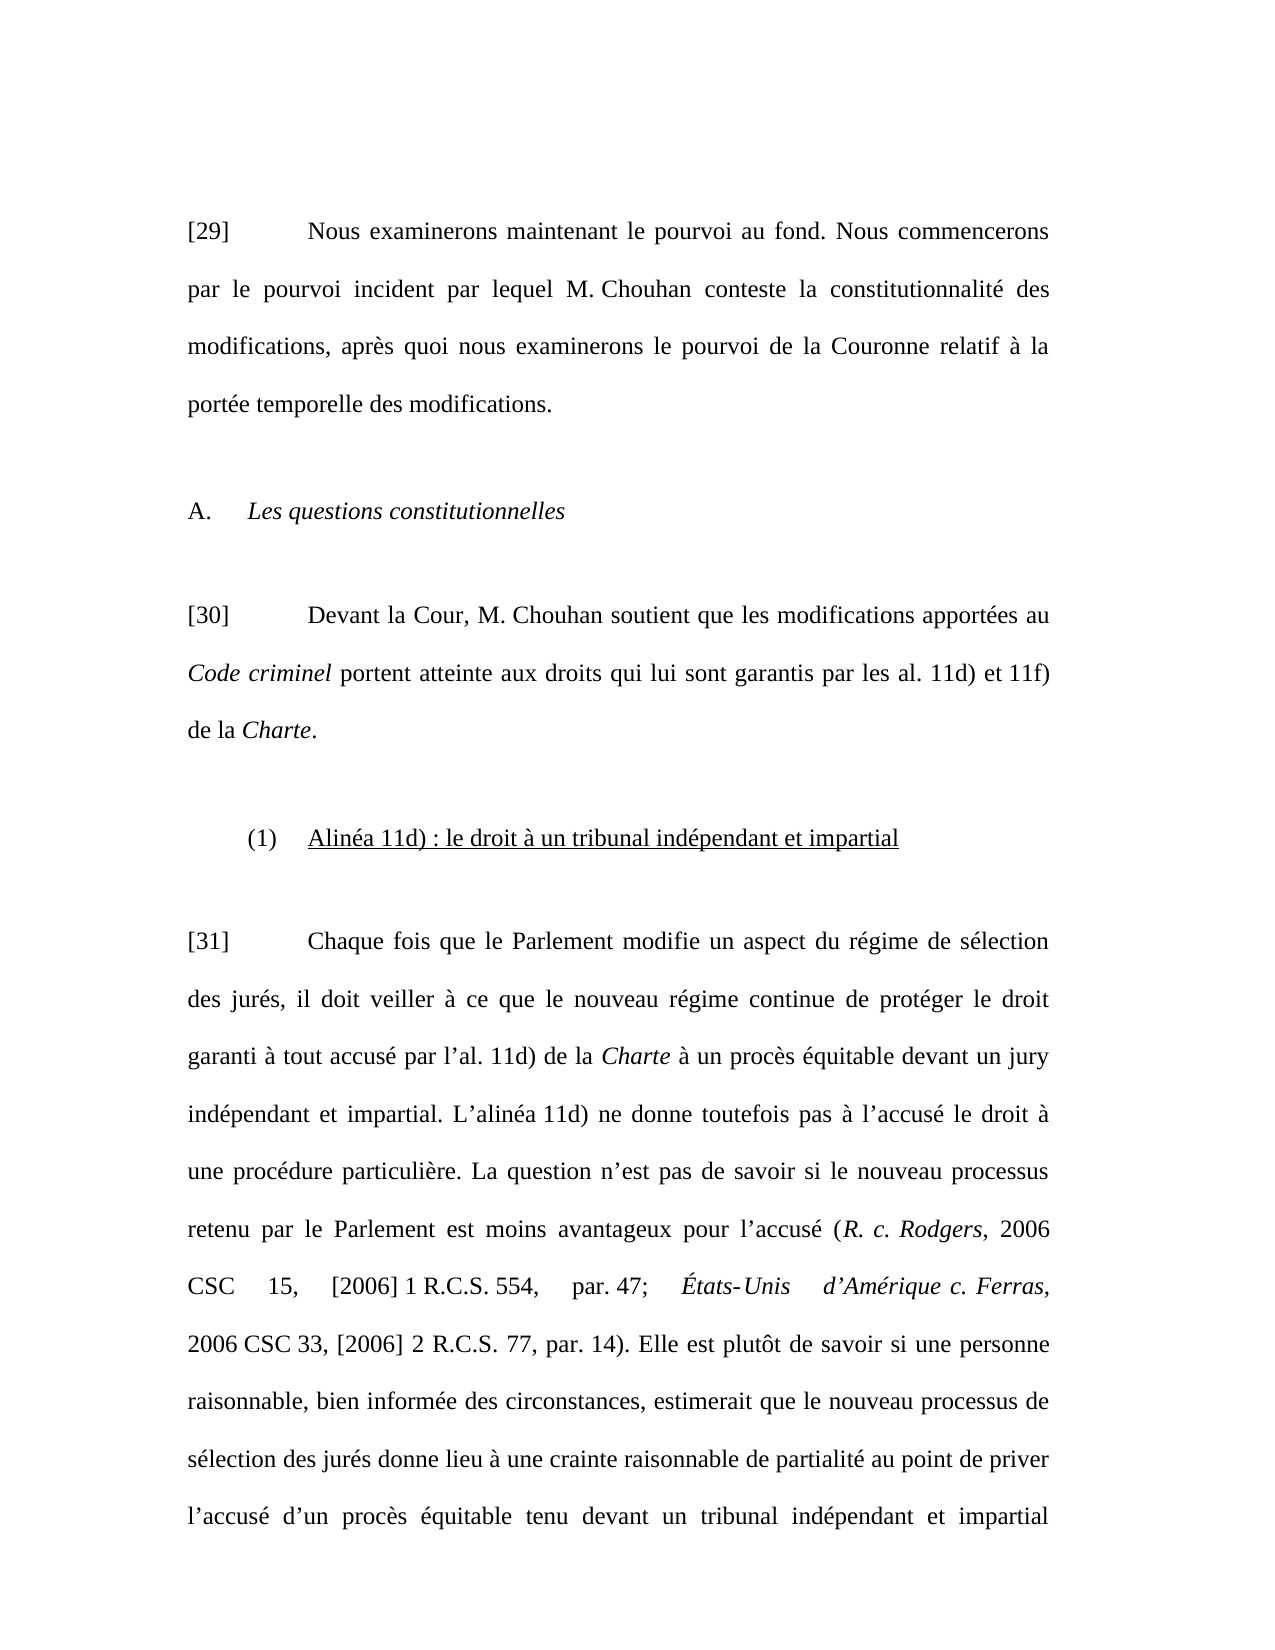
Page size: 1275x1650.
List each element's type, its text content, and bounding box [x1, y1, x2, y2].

title Alinéa 11d) : le droit à un tribunal indépendant et impartial [247, 823, 1050, 851]
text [187, 926, 1050, 1530]
text Devant la Cour, M. Chouhan soutient que les modifications apportées au Code criminel portent atteinte aux droits qui lui sont garantis par les al. 11d) et 11f) de la Charte. [187, 600, 1050, 744]
title Les questions constitutionnelles [187, 496, 1050, 525]
text Nous examinerons maintenant le pourvoi au fond. Nous commencerons par le pourvoi incident par lequel M. Chouhan conteste la constitutionnalité des modifications, après quoi nous examinerons le pourvoi de la Couronne relatif à la portée temporelle des modifications. [187, 216, 1050, 418]
